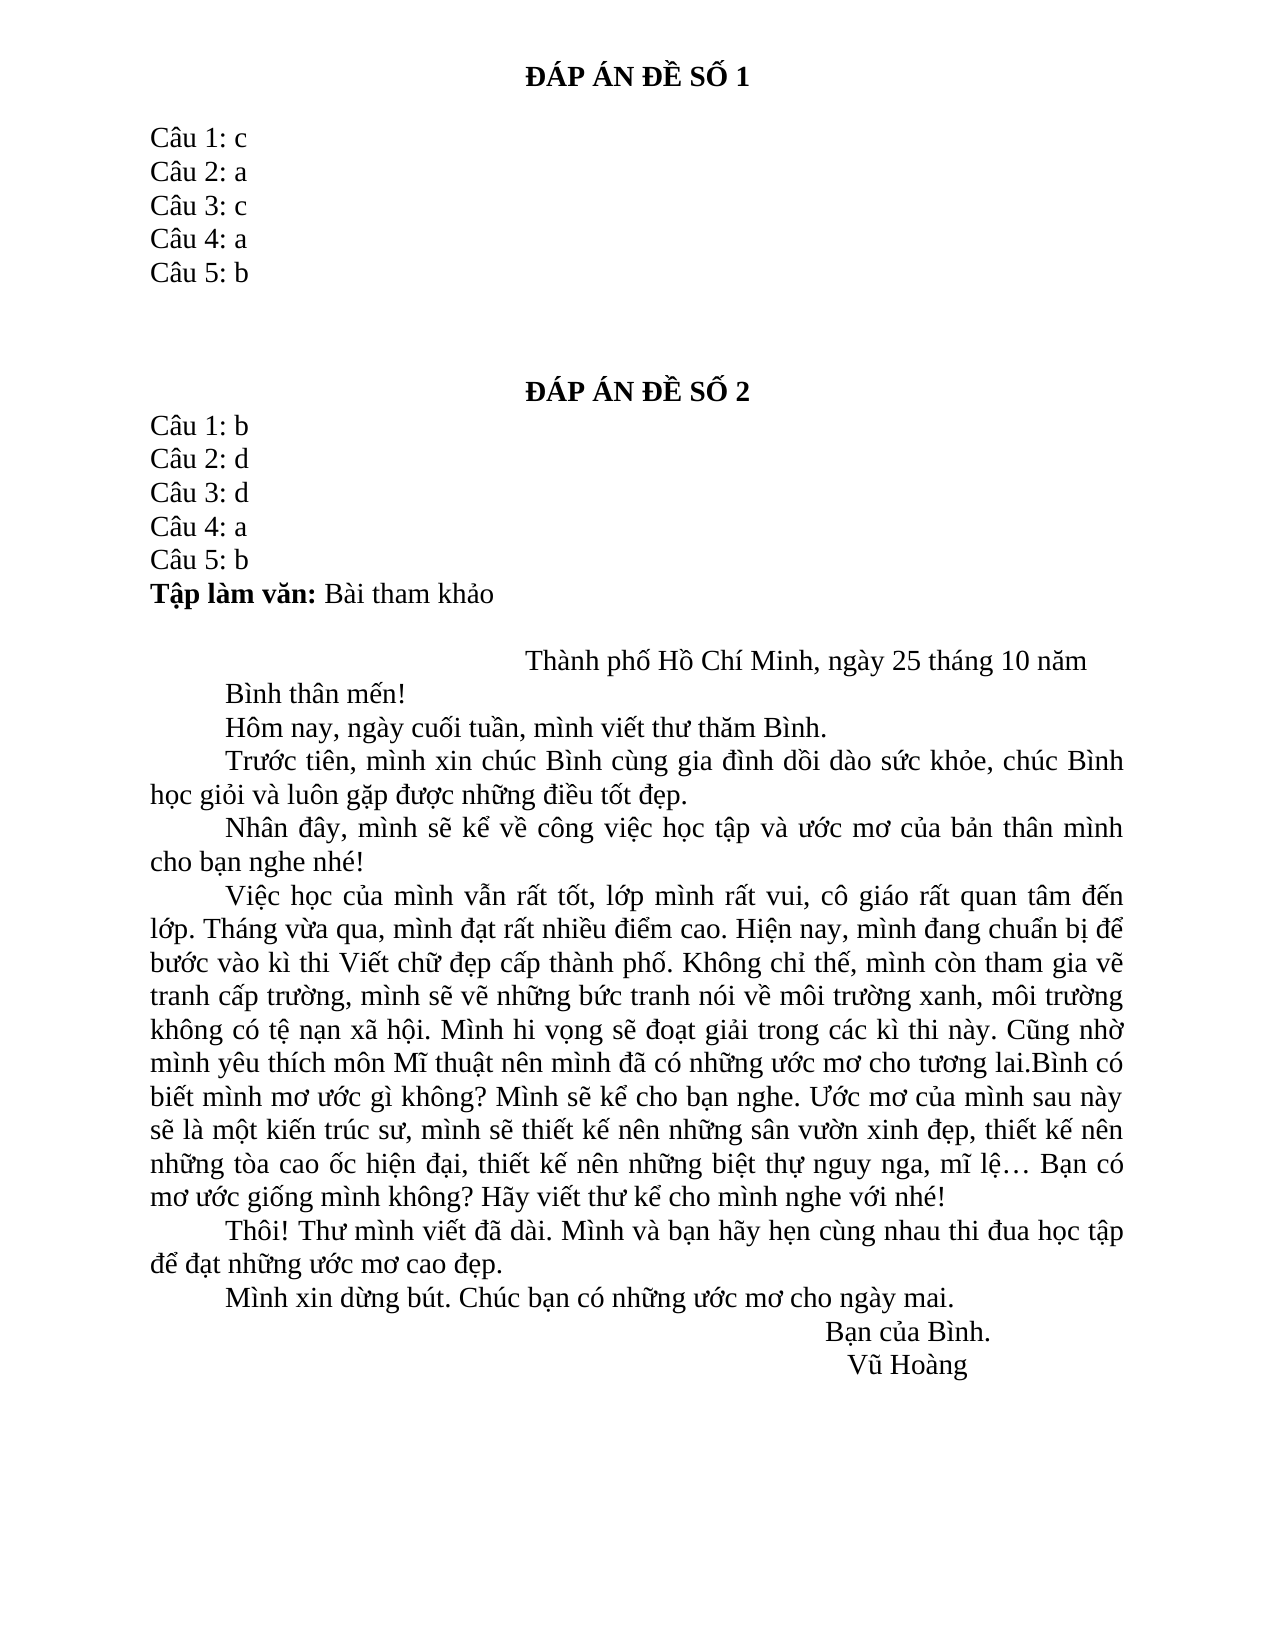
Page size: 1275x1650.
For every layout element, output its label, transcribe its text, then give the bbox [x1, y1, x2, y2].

text Câu 1: b [150, 408, 1125, 442]
text ĐÁP ÁN ĐỀ SỐ 2 [150, 374, 1125, 408]
text Tập làm văn: Bài tham khảo [150, 576, 1125, 609]
text Mình xin dừng bút. Chúc bạn có những ước mơ cho ngày mai. [150, 1280, 1125, 1314]
text Bạn của Bình. [150, 1314, 1125, 1347]
text Câu 4: a [150, 509, 1125, 542]
text Câu 2: d [150, 442, 1125, 475]
text Câu 5: b [150, 255, 1125, 288]
text Hôm nay, ngày cuối tuần, mình viết thư thăm Bình. [150, 710, 1125, 743]
text Việc học của mình vẫn rất tốt, lớp mình rất vui, cô giáo rất quan tâm đến lớp. Tháng vừa qua, mình đạt rất nhiều điểm cao. Hiện nay, mình đang chuẩn bị để bước vào kì thi Viết chữ đẹp cấp thành phố. Không chỉ thế, mình còn tham gia vẽ tranh cấp trường, mình sẽ vẽ những bức tranh nói về môi trường xanh, môi trường không có tệ nạn xã hội. Mình hi vọng sẽ đoạt giải trong các kì thi này. Cũng nhờ mình yêu thích môn Mĩ thuật nên mình đã có những ước mơ cho tương lai.Bình có biết mình mơ ước gì không? Mình sẽ kể cho bạn nghe. Ước mơ của mình sau này sẽ là một kiến trúc sư, mình sẽ thiết kế nên những sân vườn xinh đẹp, thiết kế nên những tòa cao ốc hiện đại, thiết kế nên những biệt thự nguy nga, mĩ lệ… Bạn có mơ ước giống mình không? Hãy viết thư kể cho mình nghe với nhé! [150, 878, 1125, 1213]
text Câu 1: c [150, 121, 1125, 154]
text Câu 2: a [150, 154, 1125, 188]
text Câu 3: d [150, 475, 1125, 509]
text Câu 5: b [150, 542, 1125, 576]
text Thôi! Thư mình viết đã dài. Mình và bạn hãy hẹn cùng nhau thi đua học tập để đạt những ước mơ cao đẹp. [150, 1213, 1125, 1280]
text Vũ Hoàng [150, 1347, 1125, 1381]
text Bình thân mến! [150, 676, 1125, 710]
text Nhân đây, mình sẽ kể về công việc học tập và ước mơ của bản thân mình cho bạn nghe nhé! [150, 811, 1125, 878]
text Câu 3: c [150, 188, 1125, 221]
text Thành phố Hồ Chí Minh, ngày 25 tháng 10 năm [150, 643, 1125, 676]
text Trước tiên, mình xin chúc Bình cùng gia đình dồi dào sức khỏe, chúc Bình học giỏi và luôn gặp được những điều tốt đẹp. [150, 743, 1125, 811]
text ĐÁP ÁN ĐỀ SỐ 1 [150, 59, 1125, 93]
text Câu 4: a [150, 221, 1125, 255]
